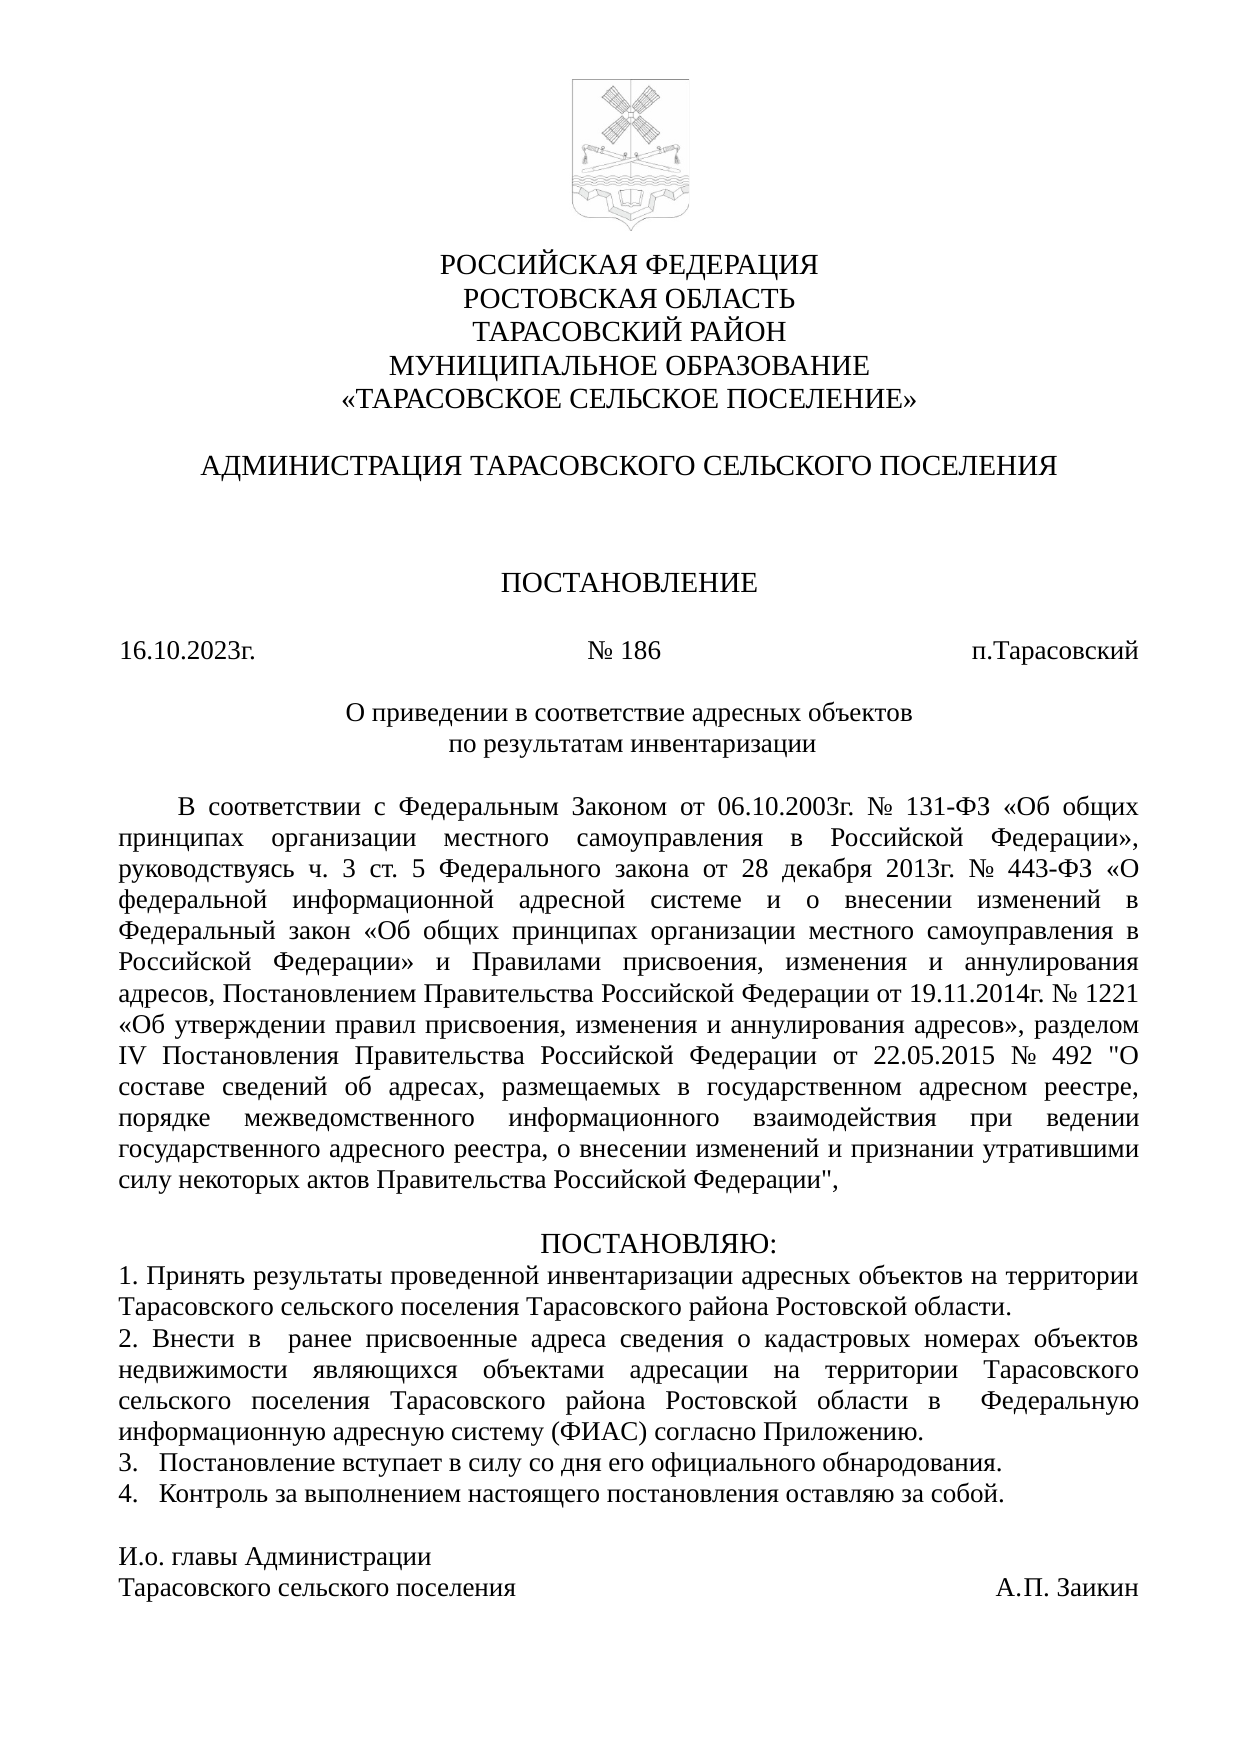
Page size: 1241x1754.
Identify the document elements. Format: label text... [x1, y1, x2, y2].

text Тарасовского сельского поселения А.П. Заикин [118, 1571, 1140, 1602]
text В соответствии с Федеральным Законом от 06.10.2003г. № 131-ФЗ «Об общих принципах организации местного самоуправления в Российской Федерации», руководствуясь ч. 3 ст. 5 Федерального закона от 28 декабря 2013г. № 443-ФЗ «О федеральной информационной адресной системе и о внесении изменений в Федеральный закон «Об общих принципах организации местного самоуправления в Российской Федерации» и Правилами присвоения, изменения и аннулирования адресов, Постановлением Правительства Российской Федерации от 19.11.2014г. № 1221 «Об утверждении правил присвоения, изменения и аннулирования адресов», разделом IV Постановления Правительства Российской Федерации от 22.05.2015 № 492 "О составе сведений об адресах, размещаемых в государственном адресном реестре, порядке межведомственного информационного взаимодействия при ведении государственного адресного реестра, о внесении изменений и признании утратившими силу некоторых актов Правительства Российской Федерации", [118, 790, 1140, 1195]
text 2. Внести в ранее присвоенные адреса сведения о кадастровых номерах объектов недвижимости являющихся объектами адресации на территории Тарасовского сельского поселения Тарасовского района Ростовской области в Федеральную информационную адресную систему (ФИАС) согласно Приложению. [118, 1322, 1140, 1446]
text 16.10.2023г. № 186 п.Тарасовский [118, 634, 1140, 665]
text 1. Принять результаты проведенной инвентаризации адресных объектов на территории Тарасовского сельского поселения Тарасовского района Ростовской области. [118, 1259, 1140, 1322]
text «ТАРАСОВСКОЕ СЕЛЬСКОЕ ПОСЕЛЕНИЕ» [118, 381, 1140, 415]
text РОСТОВСКАЯ ОБЛАСТЬ [118, 281, 1140, 314]
text 4. Контроль за выполнением настоящего постановления оставляю за собой. [118, 1477, 1140, 1508]
text О приведении в соответствие адресных объектов [118, 696, 1140, 727]
text 3. Постановление вступает в силу со дня его официального обнародования. [118, 1446, 1140, 1477]
text РОССИЙСКАЯ ФЕДЕРАЦИЯ [118, 247, 1140, 281]
subtitle ПОСТАНОВЛЕНИЕ [118, 566, 1140, 599]
text ТАРАСОВСКИЙ РАЙОН [118, 314, 1140, 348]
picture [569, 79, 690, 231]
text ПОСТАНОВЛЯЮ: [118, 1226, 1140, 1259]
text АДМИНИСТРАЦИЯ ТАРАСОВСКОГО СЕЛЬСКОГО ПОСЕЛЕНИЯ [118, 448, 1140, 482]
text МУНИЦИПАЛЬНОЕ ОБРАЗОВАНИЕ [118, 348, 1140, 381]
text по результатам инвентаризации [118, 727, 1140, 759]
text И.о. главы Администрации [118, 1540, 1140, 1571]
